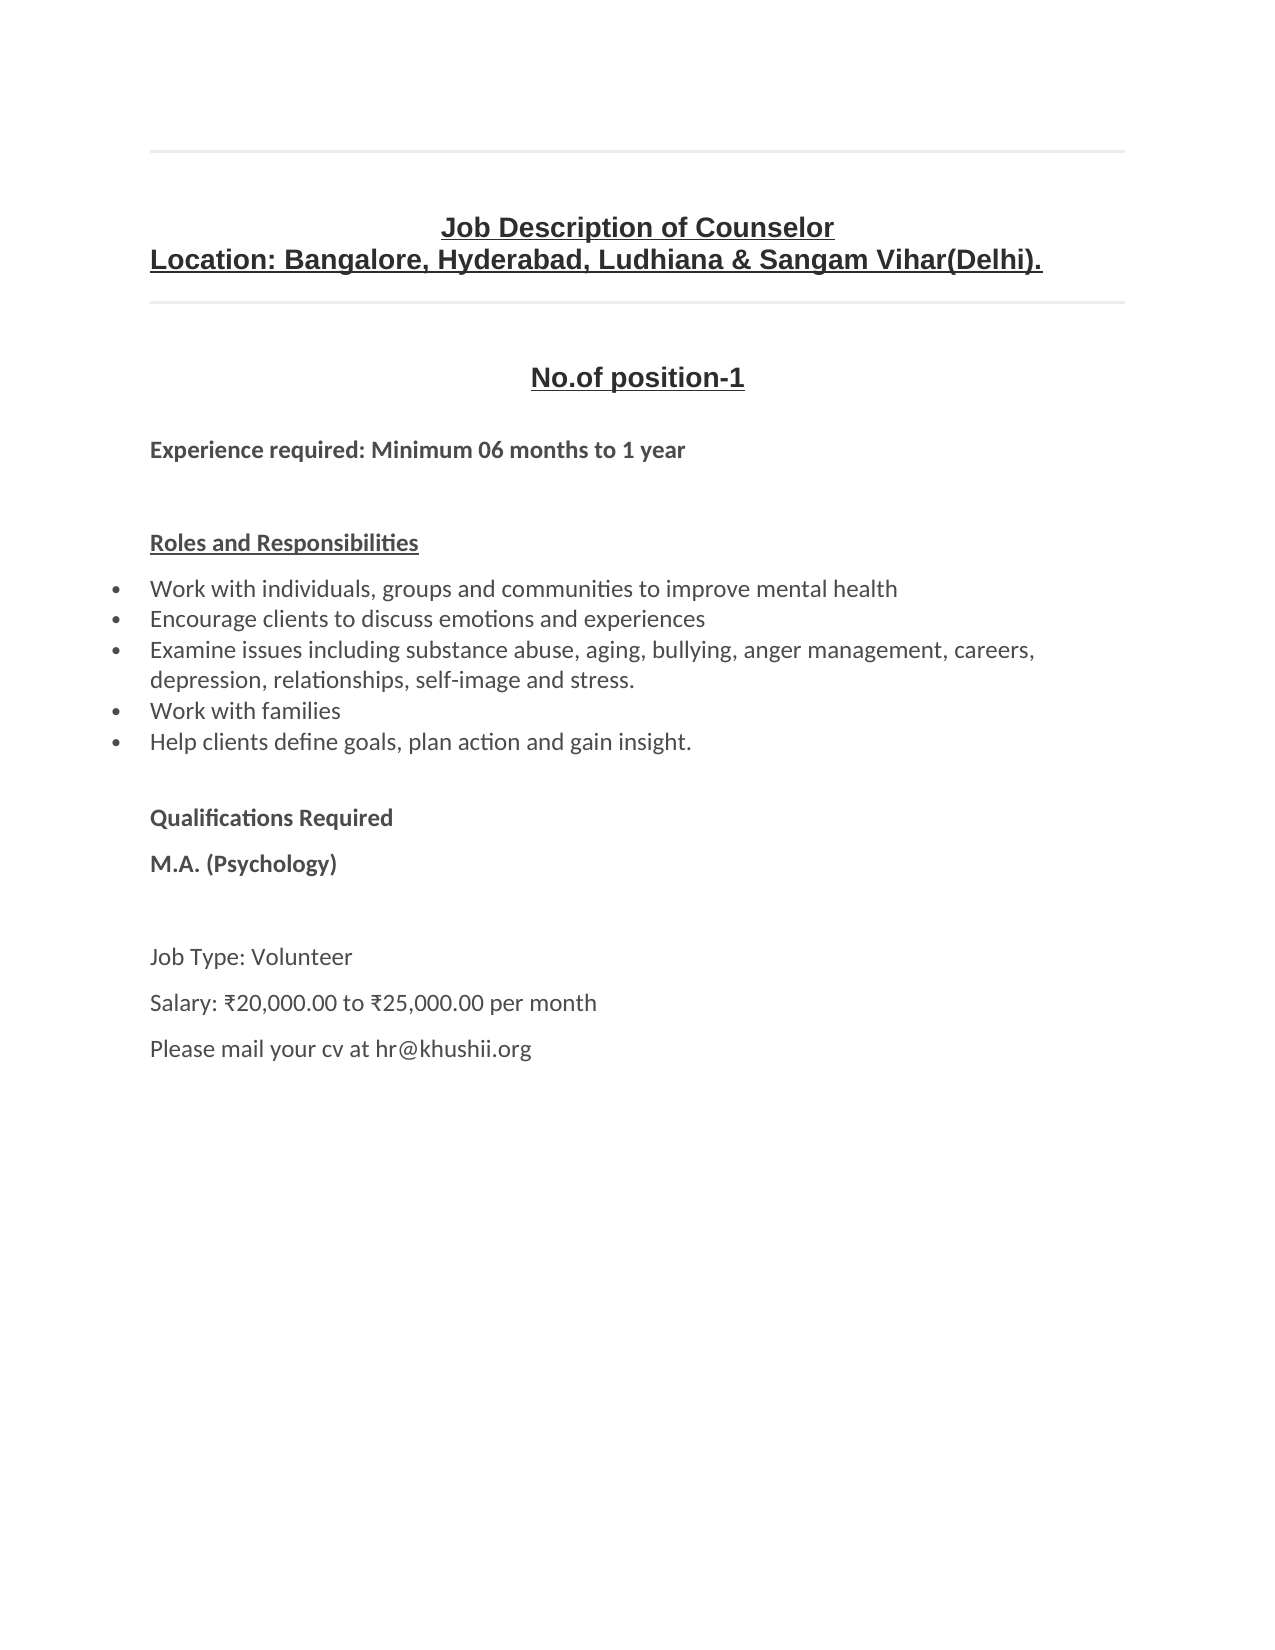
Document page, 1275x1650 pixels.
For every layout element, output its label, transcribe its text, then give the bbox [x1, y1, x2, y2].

text No.of position-1 [150, 361, 1125, 394]
text Qualifications Required [150, 802, 1125, 833]
list Encourage clients to discuss emotions and experiences [112, 604, 1125, 634]
list Help clients define goals, plan action and gain insight. [112, 726, 1125, 756]
list Examine issues including substance abuse, aging, bullying, anger management, careers, depression, relationships, self-image and stress. [112, 634, 1125, 695]
text Roles and Responsibilities [150, 527, 1125, 557]
text Experience required: Minimum 06 months to 1 year [150, 435, 1125, 465]
text Location: Bangalore, Hyderabad, Ludhiana & Sangam Vihar(Delhi). [150, 243, 1125, 275]
list Work with individuals, groups and communities to improve mental health [112, 573, 1125, 604]
text Please mail your cv at hr@khushii.org [150, 1033, 1125, 1064]
text Job Type: Volunteer [150, 941, 1125, 971]
text M.A. (Psychology) [150, 848, 1125, 879]
text Salary: ₹20,000.00 to ₹25,000.00 per month [150, 987, 1125, 1017]
text Job Description of Counselor [150, 211, 1125, 243]
list Work with families [112, 695, 1125, 726]
